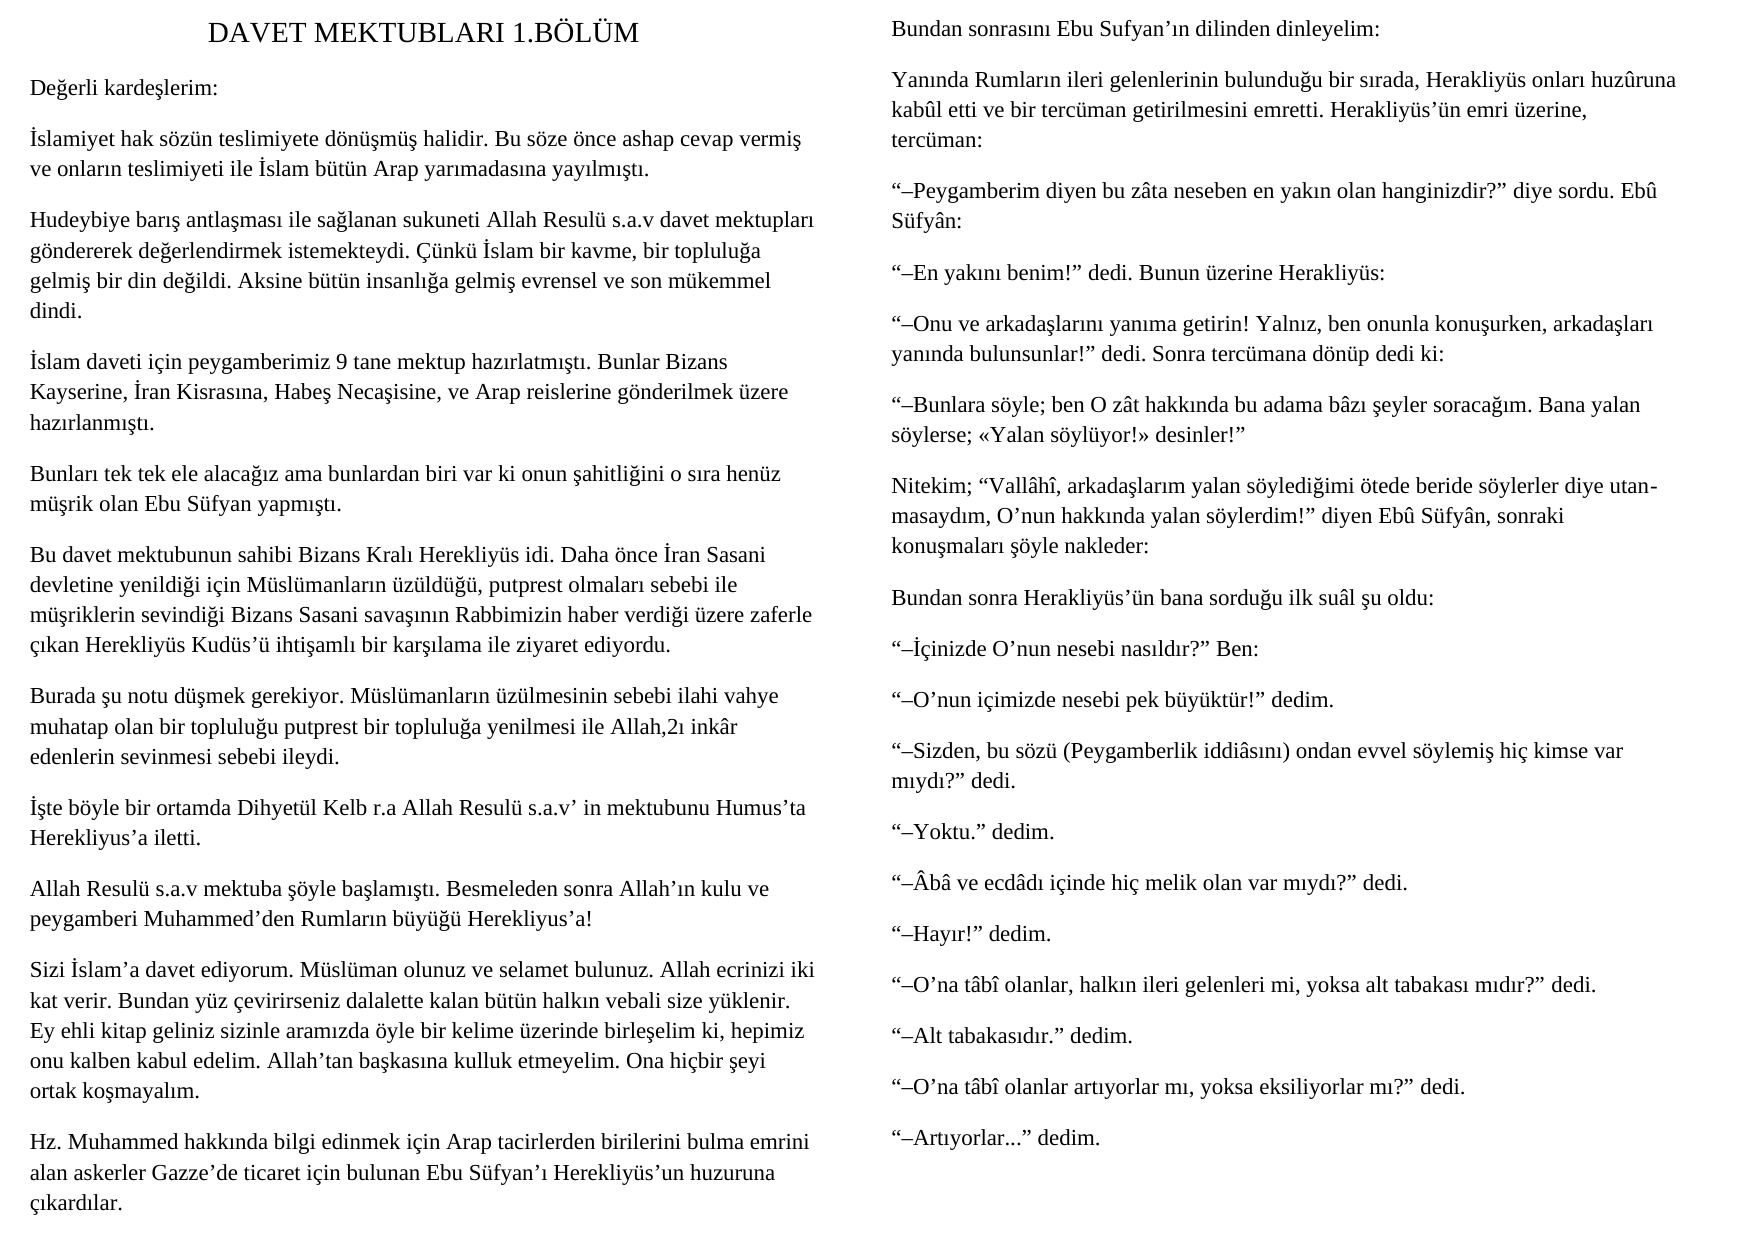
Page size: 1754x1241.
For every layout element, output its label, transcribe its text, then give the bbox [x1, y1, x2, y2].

text Hudeybiye barış antlaşması ile sağlanan sukuneti Allah Resulü s.a.v davet mektupları göndererek değerlendirmek istemekteydi. Çünkü İslam bir kavme, bir topluluğa gelmiş bir din değildi. Aksine bütün insanlığa gelmiş evrensel ve son mükemmel dindi. [29, 206, 817, 323]
text “–Artıyorlar...” dedim. [891, 1124, 1679, 1151]
text İşte böyle bir ortamda Dihyetül Kelb r.a Allah Resulü s.a.v’ in mektubunu Humus’ta Herekliyus’a iletti. [29, 794, 817, 851]
text “–O’na tâbî olanlar, halkın ileri gelenleri mi, yoksa alt tabakası mıdır?” dedi. [891, 971, 1679, 997]
text Değerli kardeşlerim: [29, 74, 817, 101]
text “–Peygamberim diyen bu zâta neseben en yakın olan hanginizdir?” diye sordu. Ebû Süfyân: [891, 177, 1679, 234]
text İslam daveti için peygamberimiz 9 tane mektup hazırlatmıştı. Bunlar Bizans Kayserine, İran Kisrasına, Habeş Necaşisine, ve Arap reislerine gönderilmek üzere hazırlanmıştı. [29, 348, 817, 435]
text “–Yoktu.” dedim. [891, 818, 1679, 844]
text Bundan sonrasını Ebu Sufyan’ın dilinden dinleyelim: [891, 15, 1679, 41]
text DAVET MEKTUBLARI 1.BÖLÜM [29, 15, 817, 48]
text İslamiyet hak sözün teslimiyete dönüşmüş halidir. Bu söze önce ashap cevap vermiş ve onların teslimiyeti ile İslam bütün Arap yarımadasına yayılmıştı. [29, 125, 817, 182]
text “–Hayır!” dedim. [891, 920, 1679, 946]
text Bunları tek tek ele alacağız ama bunlardan biri var ki onun şahitliğini o sıra henüz müşrik olan Ebu Süfyan yapmıştı. [29, 459, 817, 516]
text “–Onu ve arkadaşlarını yanıma getirin! Yalnız, ben onunla konuşurken, arkadaşları yanında bulunsunlar!” dedi. Sonra tercümana dönüp dedi ki: [891, 309, 1679, 366]
text Nitekim; “Vallâhî, arkadaşlarım yalan söylediğimi ötede beride söylerler diye utanmasaydım, O’nun hakkında yalan söylerdim!” diyen Ebû Süfyân, sonraki konuşmaları şöyle nakleder: [891, 472, 1679, 559]
text “–Bunlara söyle; ben O zât hakkında bu adama bâzı şeyler soracağım. Bana yalan söylerse; «Yalan söylüyor!» desinler!” [891, 391, 1679, 447]
text Allah Resulü s.a.v mektuba şöyle başlamıştı. Besmeleden sonra Allah’ın kulu ve peygamberi Muhammed’den Rumların büyüğü Herekliyus’a! [29, 875, 817, 932]
text “–İçinizde O’nun nesebi nasıldır?” Ben: [891, 634, 1679, 661]
text “–Âbâ ve ecdâdı içinde hiç melik olan var mıydı?” dedi. [891, 869, 1679, 895]
text Yanında Rumların ileri gelenlerinin bulunduğu bir sırada, Herakliyüs onları huzûruna kabûl etti ve bir tercüman getirilmesini emretti. Herakliyüs’ün emri üzerine, tercüman: [891, 66, 1679, 153]
text “–O’nun içimizde nesebi pek büyüktür!” dedim. [891, 686, 1679, 712]
text Bu davet mektubunun sahibi Bizans Kralı Herekliyüs idi. Daha önce İran Sasani devletine yenildiği için Müslümanların üzüldüğü, putprest olmaları sebebi ile müşriklerin sevindiği Bizans Sasani savaşının Rabbimizin haber verdiği üzere zaferle çıkan Herekliyüs Kudüs’ü ihtişamlı bir karşılama ile ziyaret ediyordu. [29, 541, 817, 658]
text “–Sizden, bu sözü (Peygamberlik iddiâsını) ondan evvel söylemiş hiç kimse var mıydı?” dedi. [891, 737, 1679, 793]
text Bundan sonra Herakliyüs’ün bana sorduğu ilk suâl şu oldu: [891, 583, 1679, 610]
text Sizi İslam’a davet ediyorum. Müslüman olunuz ve selamet bulunuz. Allah ecrinizi iki kat verir. Bundan yüz çevirirseniz dalalette kalan bütün halkın vebali size yüklenir. Ey ehli kitap geliniz sizinle aramızda öyle bir kelime üzerinde birleşelim ki, hepimiz onu kalben kabul edelim. Allah’tan başkasına kulluk etmeyelim. Ona hiçbir şeyi ortak koşmayalım. [29, 956, 817, 1104]
text “–Alt tabakasıdır.” dedim. [891, 1022, 1679, 1048]
text Hz. Muhammed hakkında bilgi edinmek için Arap tacirlerden birilerini bulma emrini alan askerler Gazze’de ticaret için bulunan Ebu Süfyan’ı Herekliyüs’un huzuruna çıkardılar. [29, 1128, 817, 1215]
text “–En yakını benim!” dedi. Bunun üzerine Herakliyüs: [891, 258, 1679, 285]
text Burada şu notu düşmek gerekiyor. Müslümanların üzülmesinin sebebi ilahi vahye muhatap olan bir topluluğu putprest bir topluluğa yenilmesi ile Allah,2ı inkâr edenlerin sevinmesi sebebi ileydi. [29, 682, 817, 769]
text “–O’na tâbî olanlar artıyorlar mı, yoksa eksiliyorlar mı?” dedi. [891, 1073, 1679, 1099]
